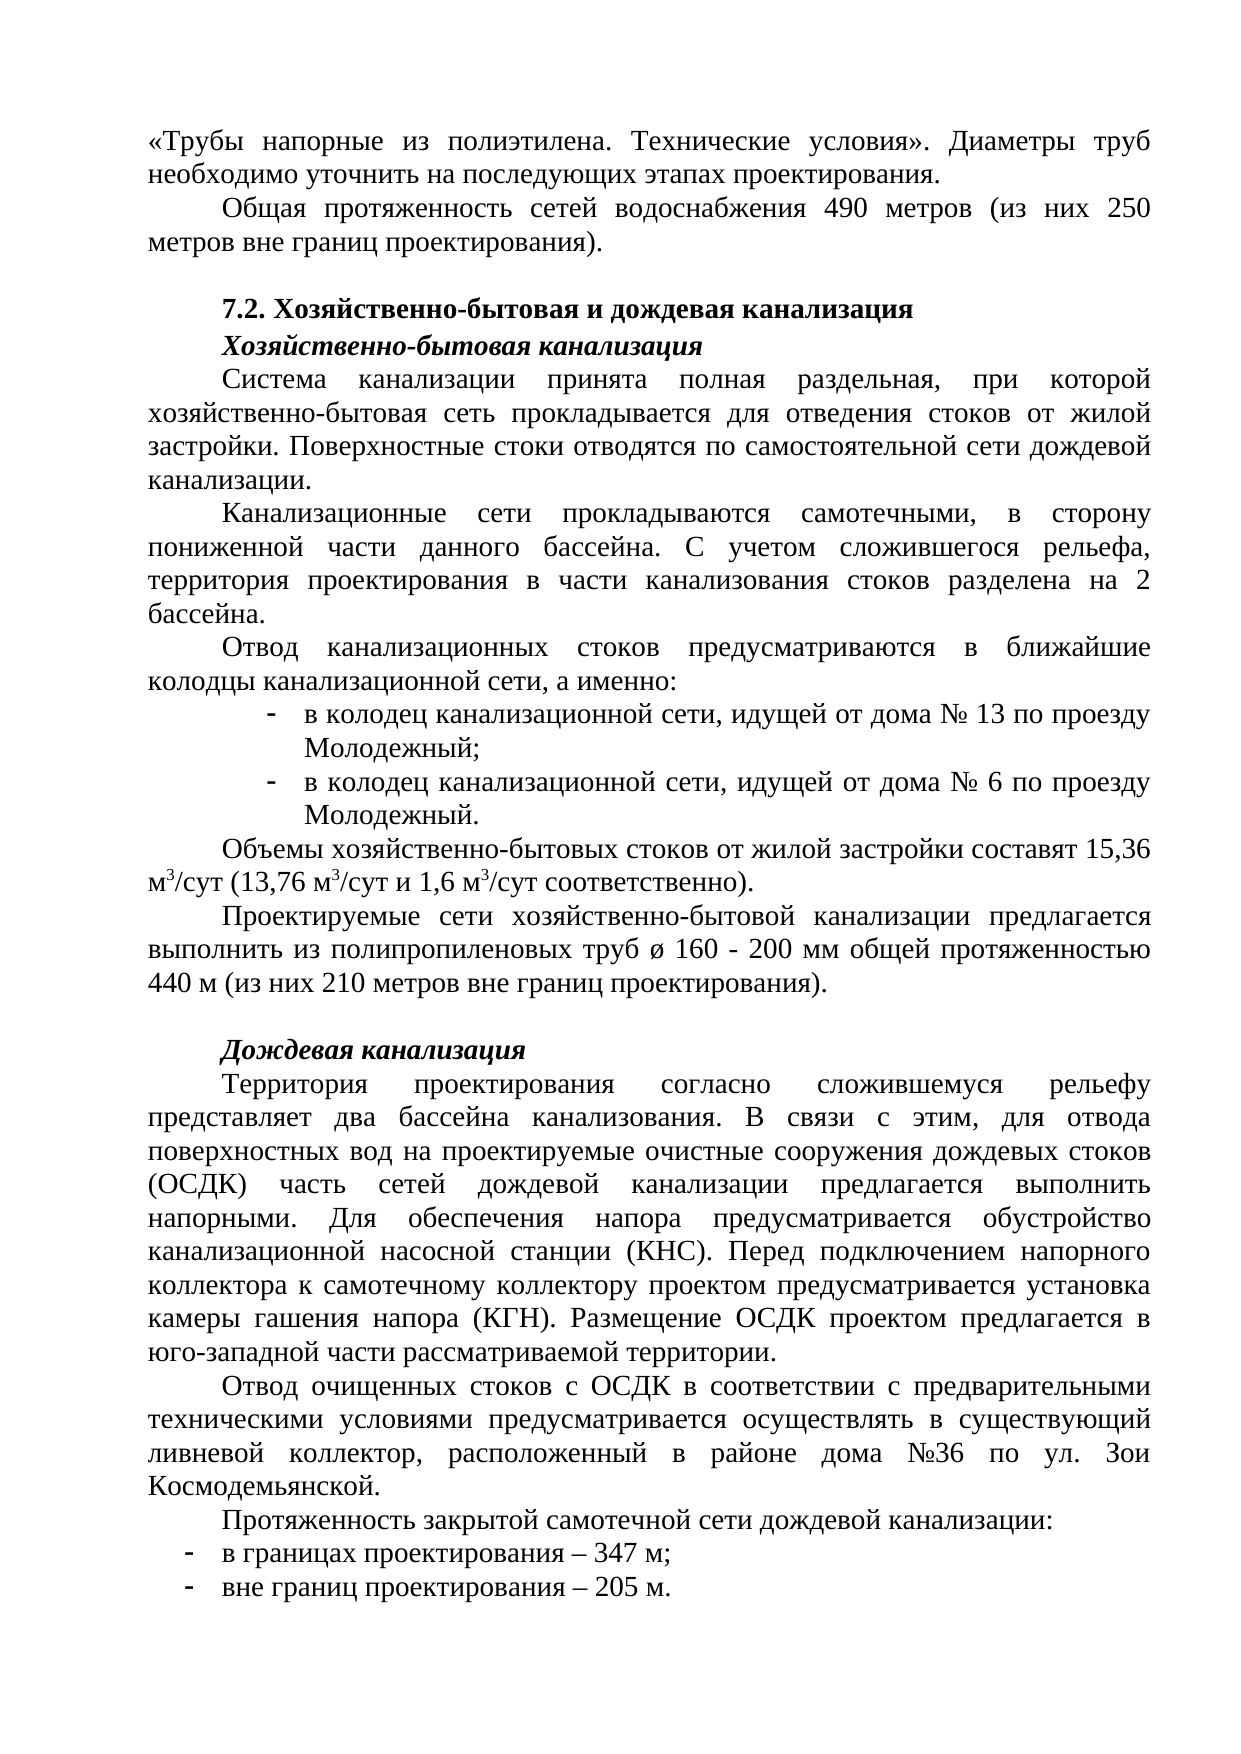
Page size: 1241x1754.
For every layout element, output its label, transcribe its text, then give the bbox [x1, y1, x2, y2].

subtitle Хозяйственно-бытовая и дождевая канализация [222, 291, 1152, 324]
text Хозяйственно-бытовая канализация [148, 328, 1152, 361]
text Система канализации принята полная раздельная, при которой хозяйственно-бытовая сеть прокладывается для отведения стоков от жилой застройки. Поверхностные стоки отводятся по самостоятельной сети дождевой канализации. [148, 361, 1152, 495]
list в колодец канализационной сети, идущей от дома № 6 по проезду Молодежный. [266, 764, 1152, 831]
list в колодец канализационной сети, идущей от дома № 13 по проезду Молодежный; [266, 697, 1152, 764]
list вне границ проектирования – 205 м. [184, 1569, 1152, 1603]
text Канализационные сети прокладываются самотечными, в сторону пониженной части данного бассейна. С учетом сложившегося рельефа, территория проектирования в части канализования стоков разделена на 2 бассейна. [148, 495, 1152, 629]
text Протяженность закрытой самотечной сети дождевой канализации: [148, 1502, 1152, 1535]
text Отвод очищенных стоков с ОСДК в соответствии с предварительными техническими условиями предусматривается осуществлять в существующий ливневой коллектор, расположенный в районе дома №36 по ул. Зои Космодемьянской. [148, 1368, 1152, 1502]
text Отвод канализационных стоков предусматриваются в ближайшие колодцы канализационной сети, а именно: [148, 629, 1152, 697]
text Территория проектирования согласно сложившемуся рельефу представляет два бассейна канализования. В связи с этим, для отвода поверхностных вод на проектируемые очистные сооружения дождевых стоков (ОСДК) часть сетей дождевой канализации предлагается выполнить напорными. Для обеспечения напора предусматривается обустройство канализационной насосной станции (КНС). Перед подключением напорного коллектора к самотечному коллектору проектом предусматривается установка камеры гашения напора (КГН). Размещение ОСДК проектом предлагается в юго-западной части рассматриваемой территории. [148, 1066, 1152, 1368]
text Дождевая канализация [148, 1032, 1152, 1066]
text Общая протяженность сетей водоснабжения 490 метров (из них 250 метров вне границ проектирования). [148, 190, 1152, 257]
text Объемы хозяйственно-бытовых стоков от жилой застройки составят 15,36 м3/сут (13,76 м3/сут и 1,6 м3/сут соответственно). [148, 831, 1152, 898]
list в границах проектирования – 347 м; [184, 1535, 1152, 1569]
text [148, 123, 1152, 190]
text Проектируемые сети хозяйственно-бытовой канализации предлагается выполнить из полипропиленовых труб ø 160 - 200 мм общей протяженностью 440 м (из них 210 метров вне границ проектирования). [148, 898, 1152, 999]
